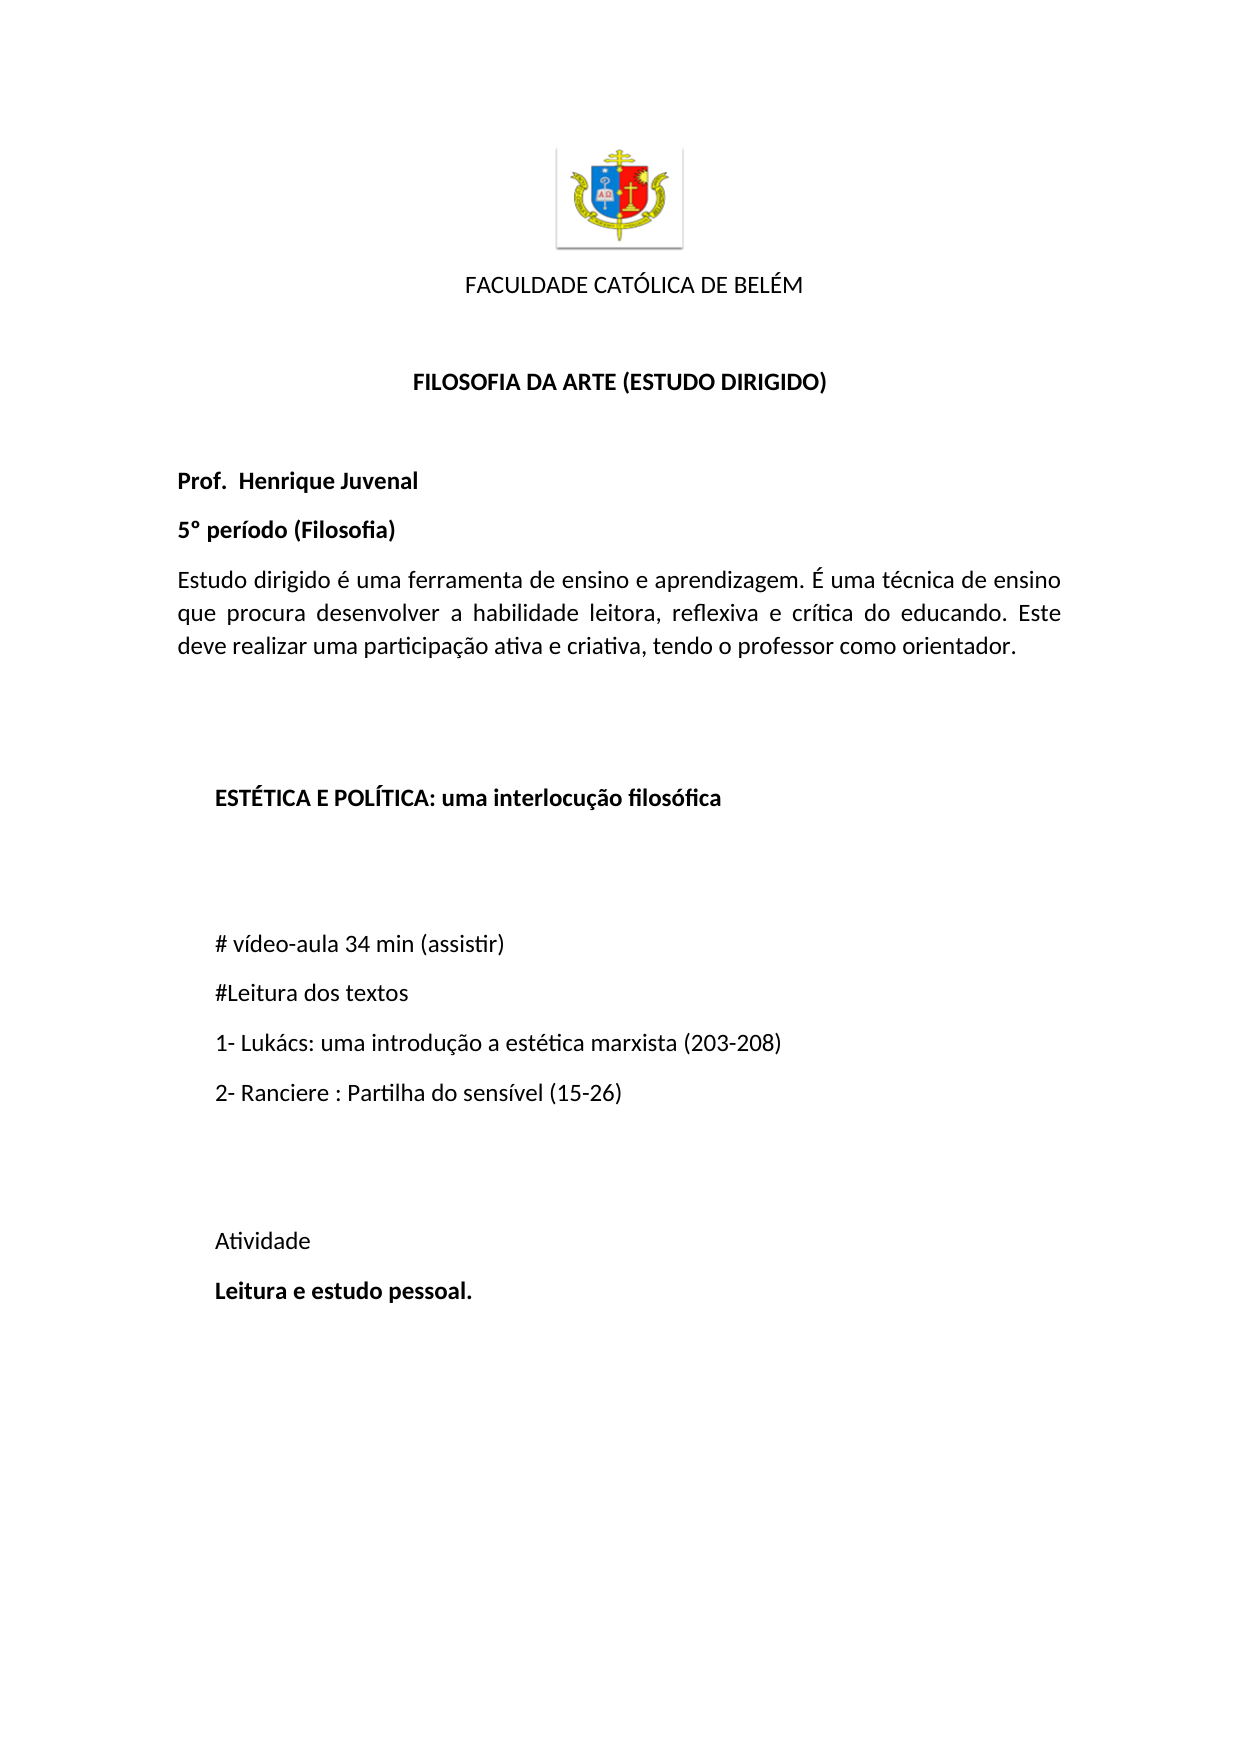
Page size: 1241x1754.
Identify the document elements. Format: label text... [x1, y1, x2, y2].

text Prof. Henrique Juvenal [177, 465, 1063, 496]
text FACULDADE CATÓLICA DE BELÉM [177, 269, 1063, 300]
text # vídeo-aula 34 min (assistir) [215, 928, 1063, 958]
text FILOSOFIA DA ARTE (ESTUDO DIRIGIDO) [177, 366, 1063, 396]
text #Leitura dos textos [215, 977, 1063, 1008]
text Leitura e estudo pessoal. [215, 1275, 1063, 1306]
text Atividade [215, 1225, 1063, 1256]
text 5º período (Filosofia) [177, 515, 1063, 545]
text ESTÉTICA E POLÍTICA: uma interlocução filosófica [215, 782, 1063, 812]
picture [554, 147, 687, 251]
text 2- Ranciere : Partilha do sensível (15-26) [215, 1077, 1063, 1107]
text Estudo dirigido é uma ferramenta de ensino e aprendizagem. É uma técnica de ensino que procura desenvolver a habilidade leitora, reflexiva e crítica do educando. Este deve realizar uma participação ativa e criativa, tendo o professor como orientador. [177, 564, 1063, 661]
text 1- Lukács: uma introdução a estética marxista (203-208) [215, 1027, 1063, 1058]
